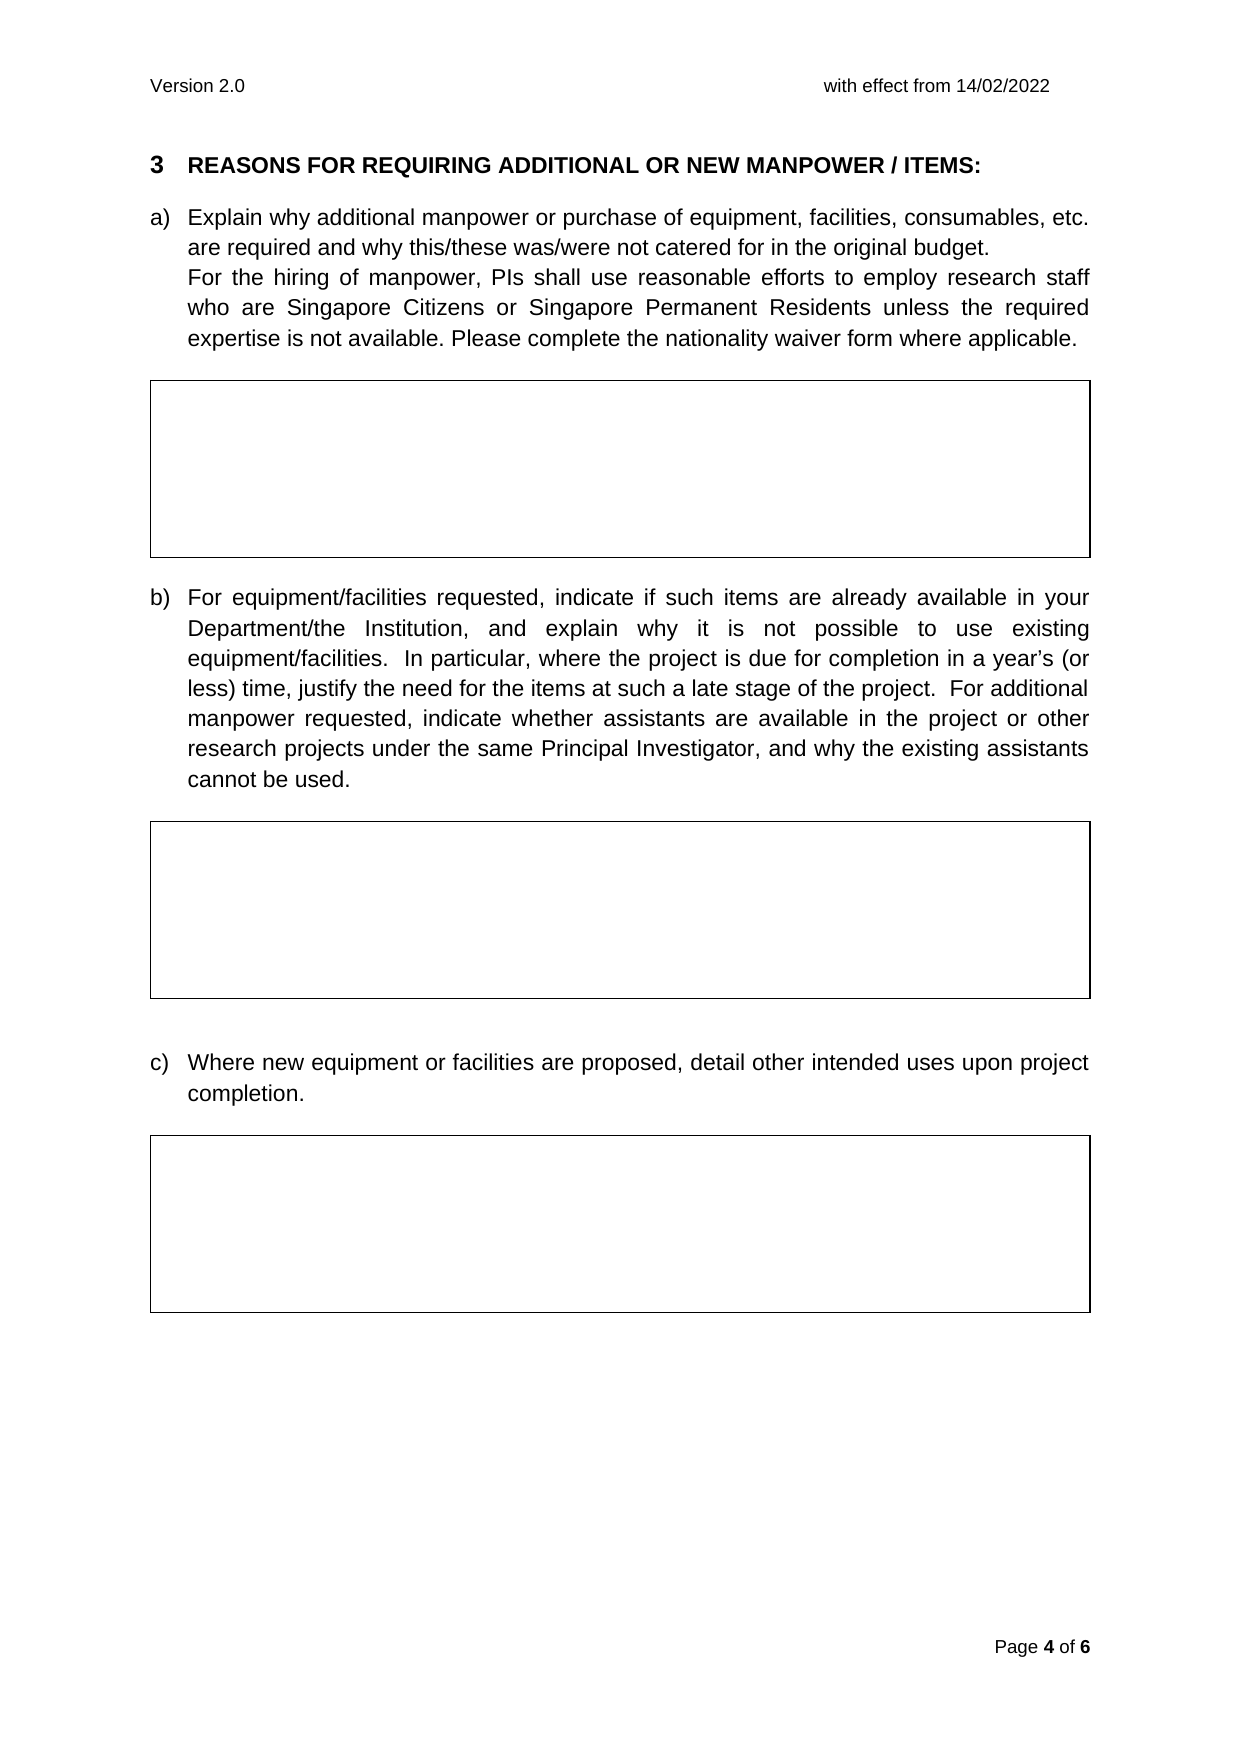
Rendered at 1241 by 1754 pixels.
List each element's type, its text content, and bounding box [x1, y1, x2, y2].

list Explain why additional manpower or purchase of equipment, facilities, consumables, etc. are required and why this/these was/were not catered for in the original budget. [150, 204, 1090, 260]
subtitle REASONS FOR REQUIRING ADDITIONAL OR NEW MANPOWER / ITEMS: [150, 150, 1090, 179]
table_header [151, 822, 1089, 998]
list For the hiring of manpower, PIs shall use reasonable efforts to employ research staff who are Singapore Citizens or Singapore Permanent Residents unless the required expertise is not available. Please complete the nationality waiver form where applicable. [187, 264, 1090, 351]
table_header [151, 1136, 1089, 1312]
table_header [151, 381, 1089, 557]
list Where new equipment or facilities are proposed, detail other intended uses upon project completion. [150, 1049, 1090, 1106]
list For equipment/facilities requested, indicate if such items are already available in your Department/the Institution, and explain why it is not possible to use existing equipment/facilities. In particular, where the project is due for completion in a year’s (or less) time, justify the need for the items at such a late stage of the project. For additional manpower requested, indicate whether assistants are available in the project or other research projects under the same Principal Investigator, and why the existing assistants cannot be used. [150, 584, 1090, 792]
